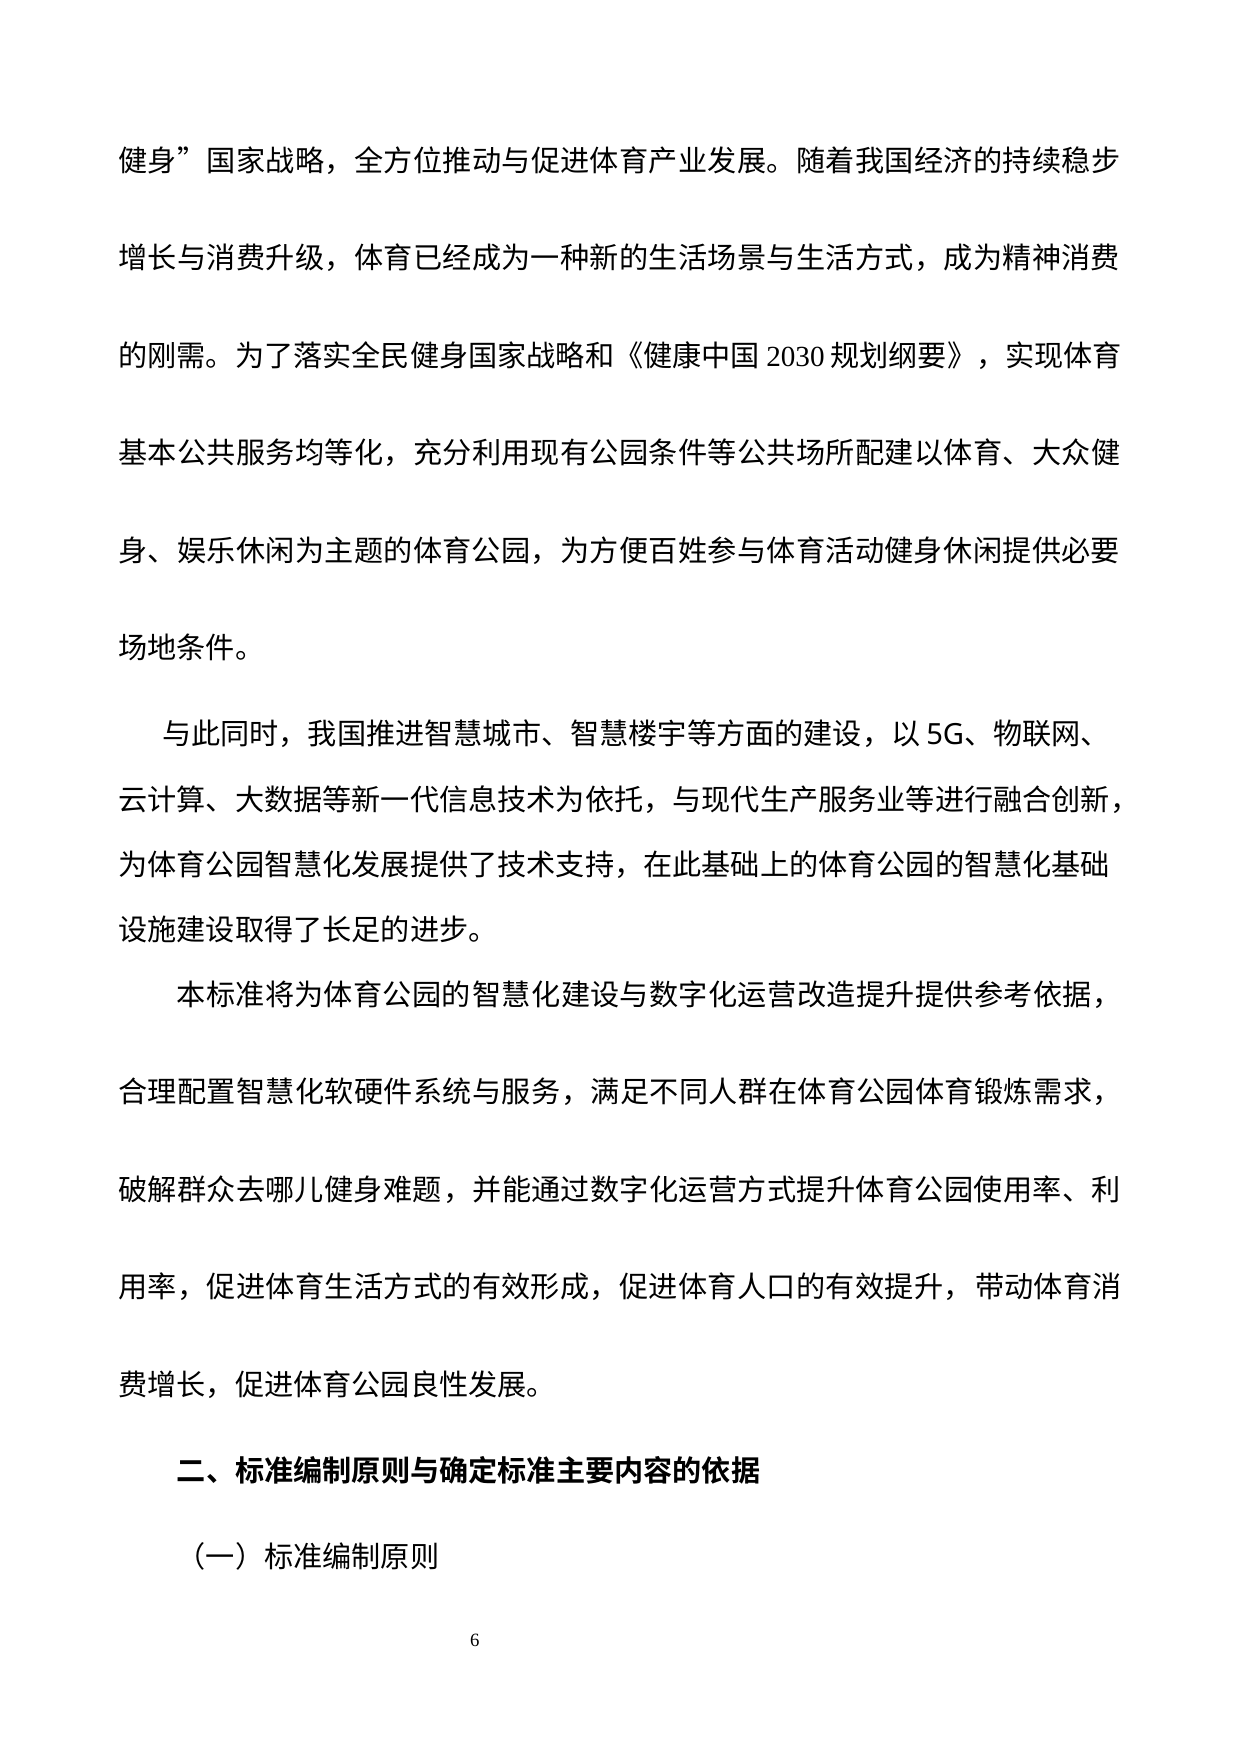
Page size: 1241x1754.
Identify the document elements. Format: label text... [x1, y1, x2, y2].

text （一）标准编制原则 [118, 1522, 1122, 1587]
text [118, 126, 1122, 678]
text 本标准将为体育公园的智慧化建设与数字化运营改造提升提供参考依据，合理配置智慧化软硬件系统与服务，满足不同人群在体育公园体育锻炼需求，破解群众去哪儿健身难题，并能通过数字化运营方式提升体育公园使用率、利用率，促进体育生活方式的有效形成，促进体育人口的有效提升，带动体育消费增长，促进体育公园良性发展。 [118, 960, 1122, 1415]
subtitle 二、标准编制原则与确定标准主要内容的依据 [118, 1436, 1122, 1501]
text 与此同时，我国推进智慧城市、智慧楼宇等方面的建设，以5G、物联网、云计算、大数据等新一代信息技术为依托，与现代生产服务业等进行融合创新，为体育公园智慧化发展提供了技术支持，在此基础上的体育公园的智慧化基础设施建设取得了长足的进步。 [118, 700, 1122, 960]
